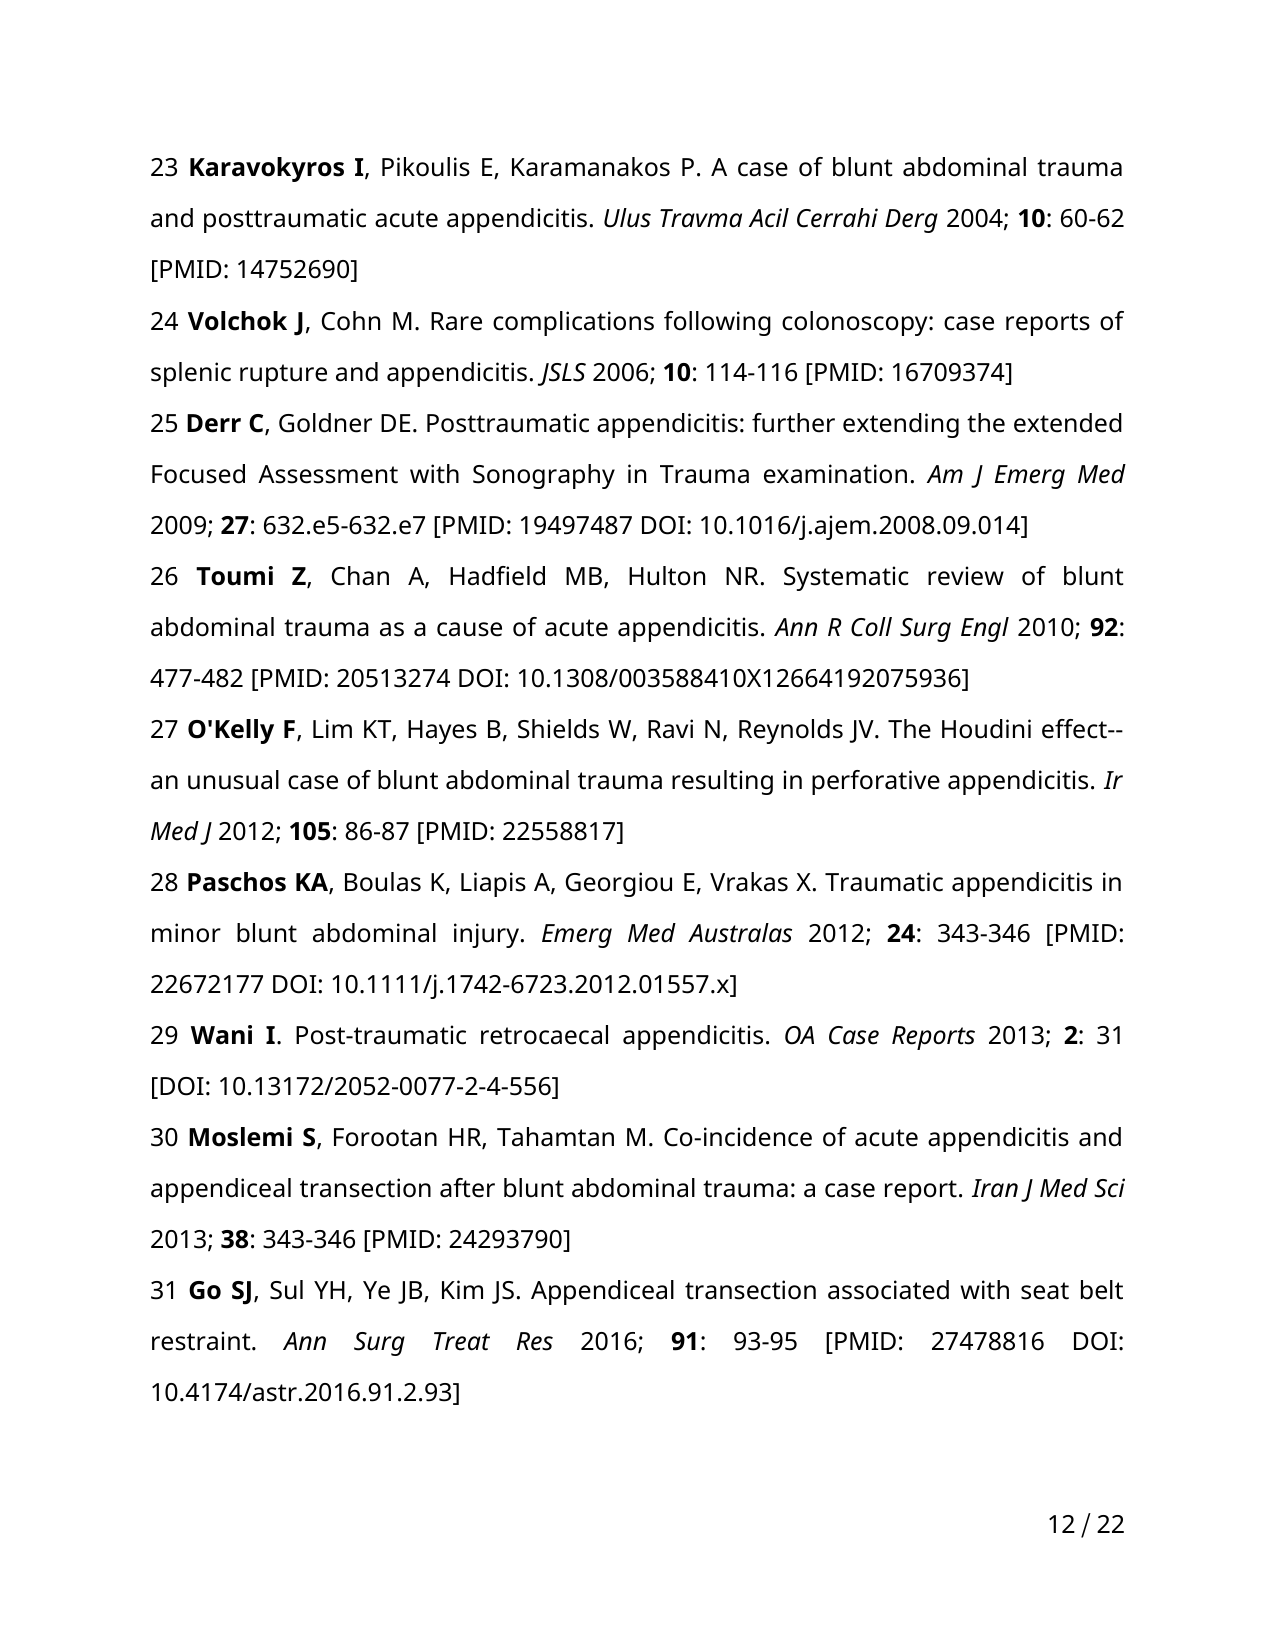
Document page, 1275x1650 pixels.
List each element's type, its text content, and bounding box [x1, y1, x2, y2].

text 26 Toumi Z, Chan A, Hadfield MB, Hulton NR. Systematic review of blunt abdominal trauma as a cause of acute appendicitis. Ann R Coll Surg Engl 2010; 92: 477-482 [PMID: 20513274 DOI: 10.1308/003588410X12664192075936] [150, 558, 1125, 694]
text 31 Go SJ, Sul YH, Ye JB, Kim JS. Appendiceal transection associated with seat belt restraint. Ann Surg Treat Res 2016; 91: 93-95 [PMID: 27478816 DOI: 10.4174/astr.2016.91.2.93] [150, 1273, 1125, 1409]
text 29 Wani I. Post-traumatic retrocaecal appendicitis. OA Case Reports 2013; 2: 31 [DOI: 10.13172/2052-0077-2-4-556] [150, 1018, 1125, 1103]
text 28 Paschos KA, Boulas K, Liapis A, Georgiou E, Vrakas X. Traumatic appendicitis in minor blunt abdominal injury. Emerg Med Australas 2012; 24: 343-346 [PMID: 22672177 DOI: 10.1111/j.1742-6723.2012.01557.x] [150, 864, 1125, 1001]
text 30 Moslemi S, Forootan HR, Tahamtan M. Co-incidence of acute appendicitis and appendiceal transection after blunt abdominal trauma: a case report. Iran J Med Sci 2013; 38: 343-346 [PMID: 24293790] [150, 1120, 1125, 1256]
text 25 Derr C, Goldner DE. Posttraumatic appendicitis: further extending the extended Focused Assessment with Sonography in Trauma examination. Am J Emerg Med 2009; 27: 632.e5-632.e7 [PMID: 19497487 DOI: 10.1016/j.ajem.2008.09.014] [150, 405, 1125, 541]
text 23 Karavokyros I, Pikoulis E, Karamanakos P. A case of blunt abdominal trauma and posttraumatic acute appendicitis. Ulus Travma Acil Cerrahi Derg 2004; 10: 60-62 [PMID: 14752690] [150, 150, 1125, 286]
text 24 Volchok J, Cohn M. Rare complications following colonoscopy: case reports of splenic rupture and appendicitis. JSLS 2006; 10: 114-116 [PMID: 16709374] [150, 303, 1125, 388]
text 27 O'Kelly F, Lim KT, Hayes B, Shields W, Ravi N, Reynolds JV. The Houdini effect--an unusual case of blunt abdominal trauma resulting in perforative appendicitis. Ir Med J 2012; 105: 86-87 [PMID: 22558817] [150, 711, 1125, 848]
